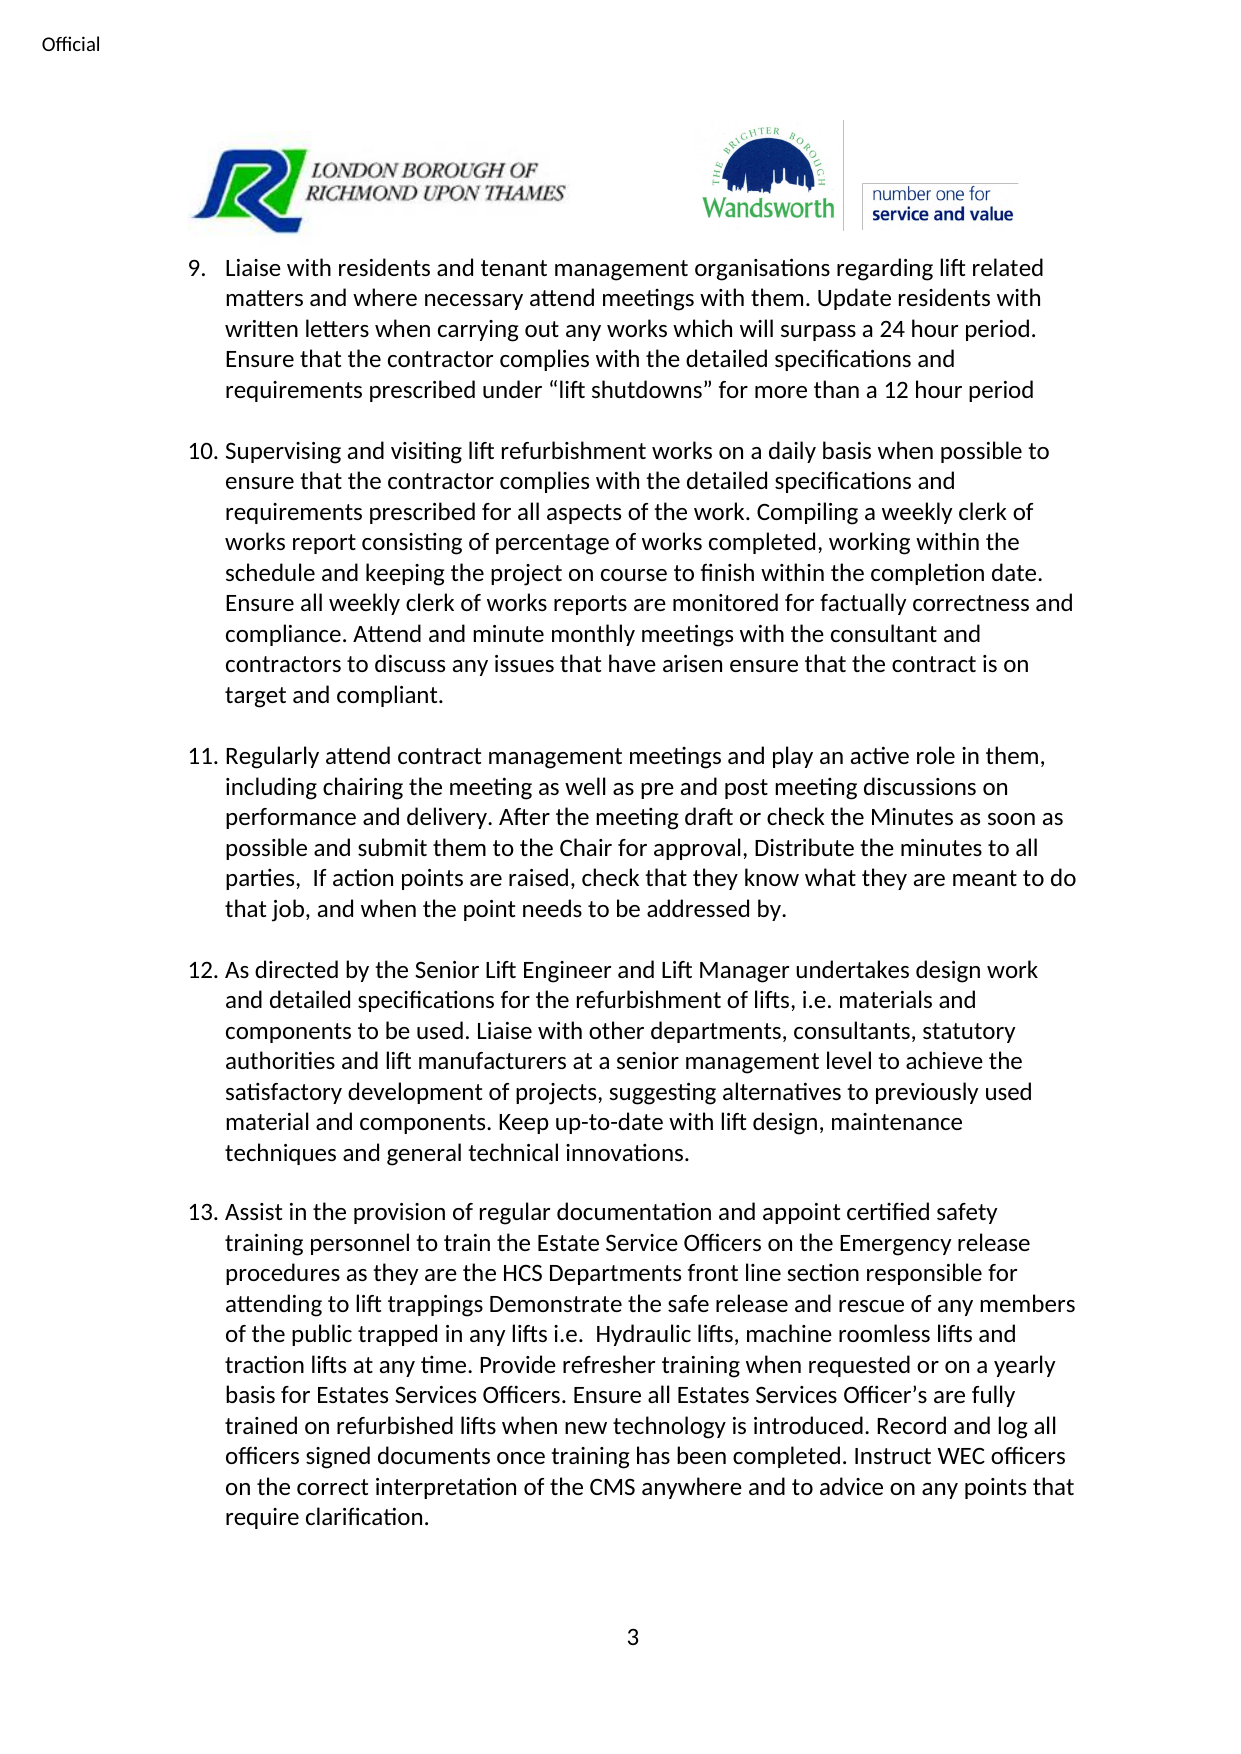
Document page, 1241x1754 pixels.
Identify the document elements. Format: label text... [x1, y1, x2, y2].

list Supervising and visiting lift refurbishment works on a daily basis when possible to ensure that the contractor complies with the detailed specifications and requirements prescribed for all aspects of the work. Compiling a weekly clerk of works report consisting of percentage of works completed, working within the schedule and keeping the project on course to finish within the completion date. Ensure all weekly clerk of works reports are monitored for factually correctness and compliance. Attend and minute monthly meetings with the consultant and contractors to discuss any issues that have arisen ensure that the contract is on target and compliant. [187, 435, 1078, 709]
list As directed by the Senior Lift Engineer and Lift Manager undertakes design work and detailed specifications for the refurbishment of lifts, i.e. materials and components to be used. Liaise with other departments, consultants, statutory authorities and lift manufacturers at a senior management level to achieve the satisfactory development of projects, suggesting alternatives to previously used material and components. Keep up-to-date with lift design, maintenance techniques and general technical innovations. [187, 954, 1078, 1196]
list Assist in the provision of regular documentation and appoint certified safety training personnel to train the Estate Service Officers on the Emergency release procedures as they are the HCS Departments front line section responsible for attending to lift trappings Demonstrate the safe release and rescue of any members of the public trapped in any lifts i.e. Hydraulic lifts, machine roomless lifts and traction lifts at any time. Provide refresher training when requested or on a yearly basis for Estates Services Officers. Ensure all Estates Services Officer’s are fully trained on refurbished lifts when new technology is introduced. Record and log all officers signed documents once training has been completed. Instruct WEC officers on the correct interpretation of the CMS anywhere and to advice on any points that require clarification. [187, 1196, 1078, 1591]
picture [187, 131, 575, 252]
list Liaise with residents and tenant management organisations regarding lift related matters and where necessary attend meetings with them. Update residents with written letters when carrying out any works which will surpass a 24 hour period. Ensure that the contractor complies with the detailed specifications and requirements prescribed under “lift shutdowns” for more than a 12 hour period [187, 252, 1078, 404]
list Regularly attend contract management meetings and play an active role in them, including chairing the meeting as well as pre and post meeting discussions on performance and delivery. After the meeting draft or check the Minutes as soon as possible and submit them to the Chair for approval, Distribute the minutes to all parties, If action points are raised, check that they know what they are meant to do that job, and when the point needs to be addressed by. [187, 740, 1078, 923]
picture [692, 120, 1019, 231]
